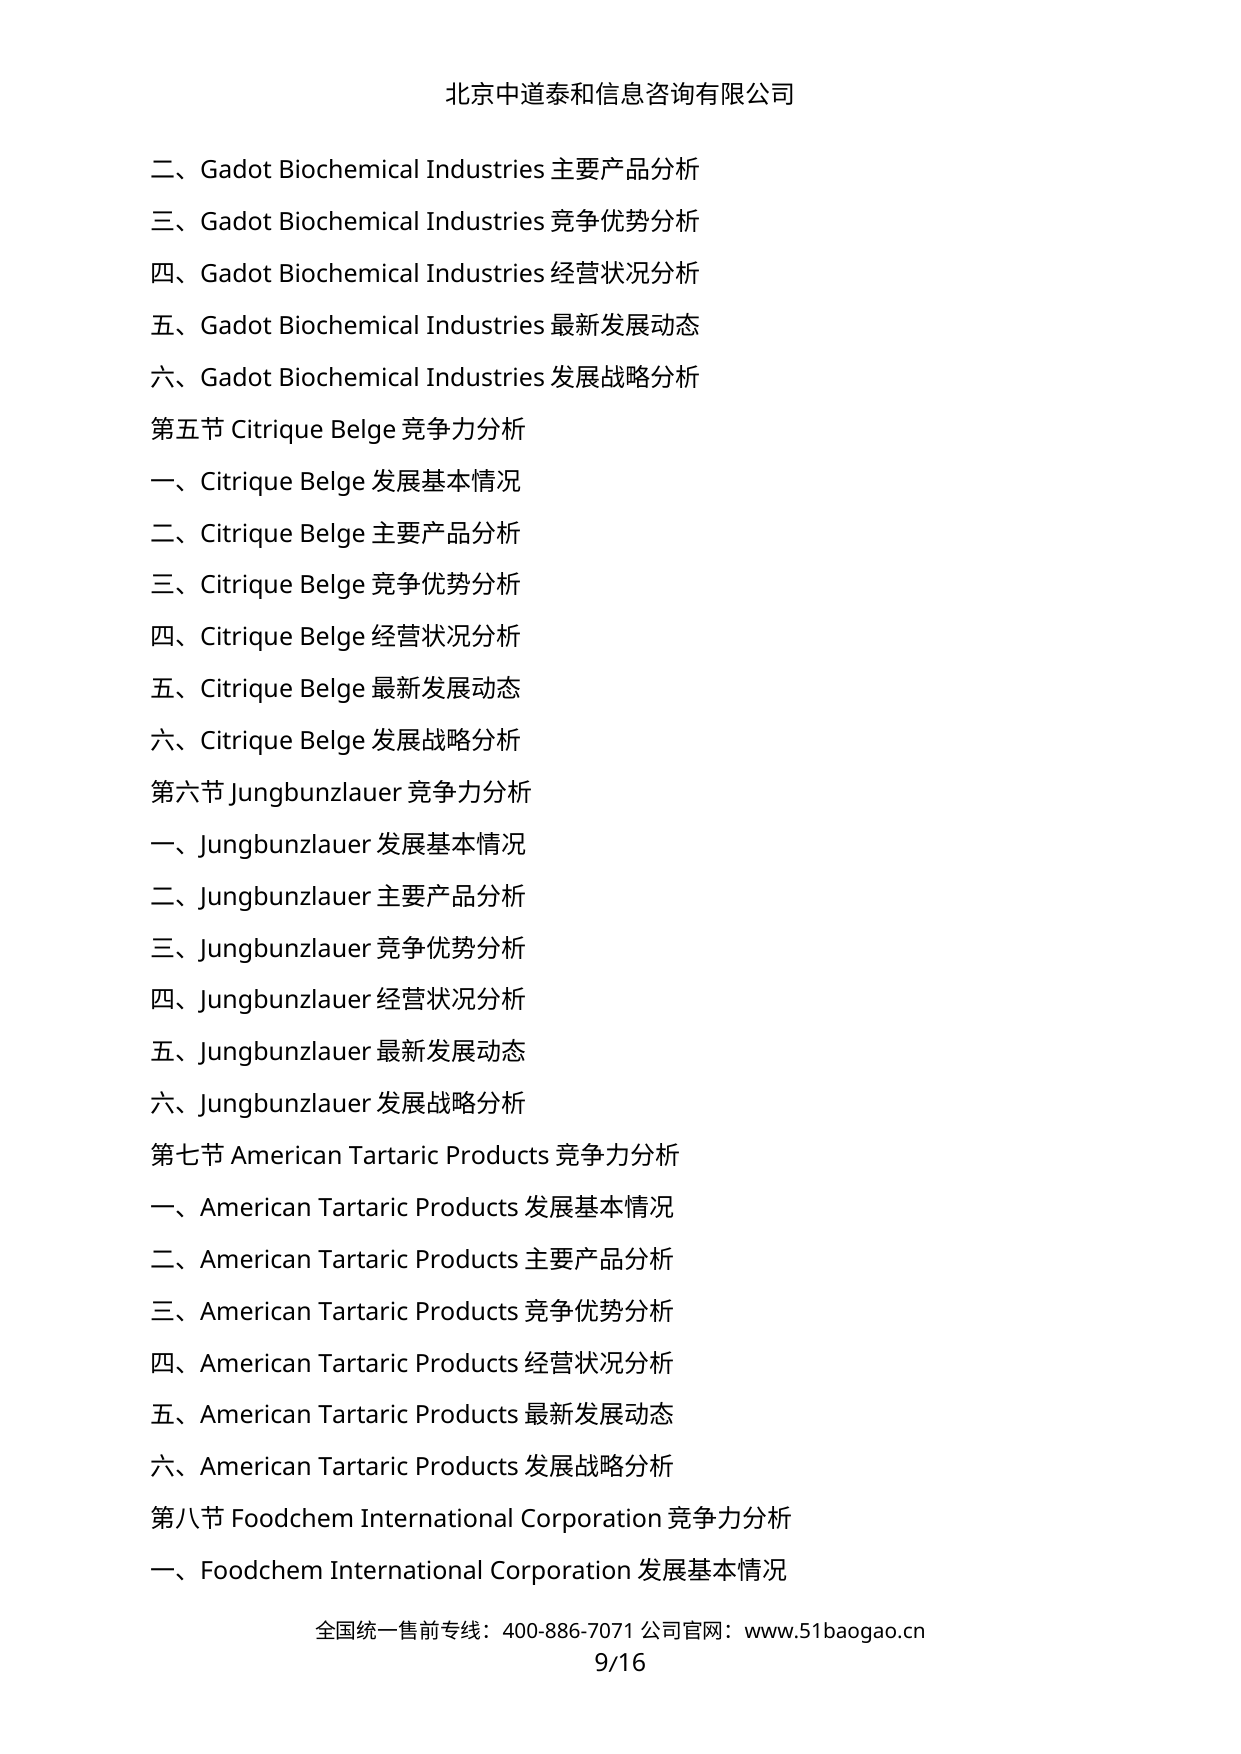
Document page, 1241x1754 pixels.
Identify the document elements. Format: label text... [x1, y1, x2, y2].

text 二、American Tartaric Products主要产品分析 [150, 1239, 1090, 1276]
text 六、American Tartaric Products发展战略分析 [150, 1447, 1090, 1483]
text 四、Gadot Biochemical Industries经营状况分析 [150, 254, 1090, 290]
text 三、Citrique Belge竞争优势分析 [150, 565, 1090, 601]
text 一、Jungbunzlauer发展基本情况 [150, 824, 1090, 861]
text 五、Gadot Biochemical Industries最新发展动态 [150, 306, 1090, 342]
text 第八节 Foodchem International Corporation竞争力分析 [150, 1499, 1090, 1535]
text 四、American Tartaric Products经营状况分析 [150, 1343, 1090, 1379]
text 三、Gadot Biochemical Industries竞争优势分析 [150, 202, 1090, 238]
text 一、Citrique Belge发展基本情况 [150, 461, 1090, 497]
text 一、Foodchem International Corporation发展基本情况 [150, 1551, 1090, 1587]
text 二、Gadot Biochemical Industries主要产品分析 [150, 150, 1090, 186]
text 三、Jungbunzlauer竞争优势分析 [150, 928, 1090, 964]
text 二、Citrique Belge主要产品分析 [150, 513, 1090, 549]
text 二、Jungbunzlauer主要产品分析 [150, 876, 1090, 912]
text 五、Jungbunzlauer最新发展动态 [150, 1032, 1090, 1068]
text 第七节 American Tartaric Products竞争力分析 [150, 1136, 1090, 1172]
text 第六节 Jungbunzlauer竞争力分析 [150, 772, 1090, 809]
text 第五节 Citrique Belge竞争力分析 [150, 409, 1090, 446]
text 四、Jungbunzlauer经营状况分析 [150, 980, 1090, 1016]
text 一、American Tartaric Products发展基本情况 [150, 1187, 1090, 1224]
text 六、Citrique Belge发展战略分析 [150, 721, 1090, 757]
text 四、Citrique Belge经营状况分析 [150, 617, 1090, 653]
text 六、Jungbunzlauer发展战略分析 [150, 1084, 1090, 1120]
text 五、American Tartaric Products最新发展动态 [150, 1395, 1090, 1431]
text 六、Gadot Biochemical Industries发展战略分析 [150, 357, 1090, 394]
text 三、American Tartaric Products竞争优势分析 [150, 1291, 1090, 1327]
text 五、Citrique Belge最新发展动态 [150, 669, 1090, 705]
